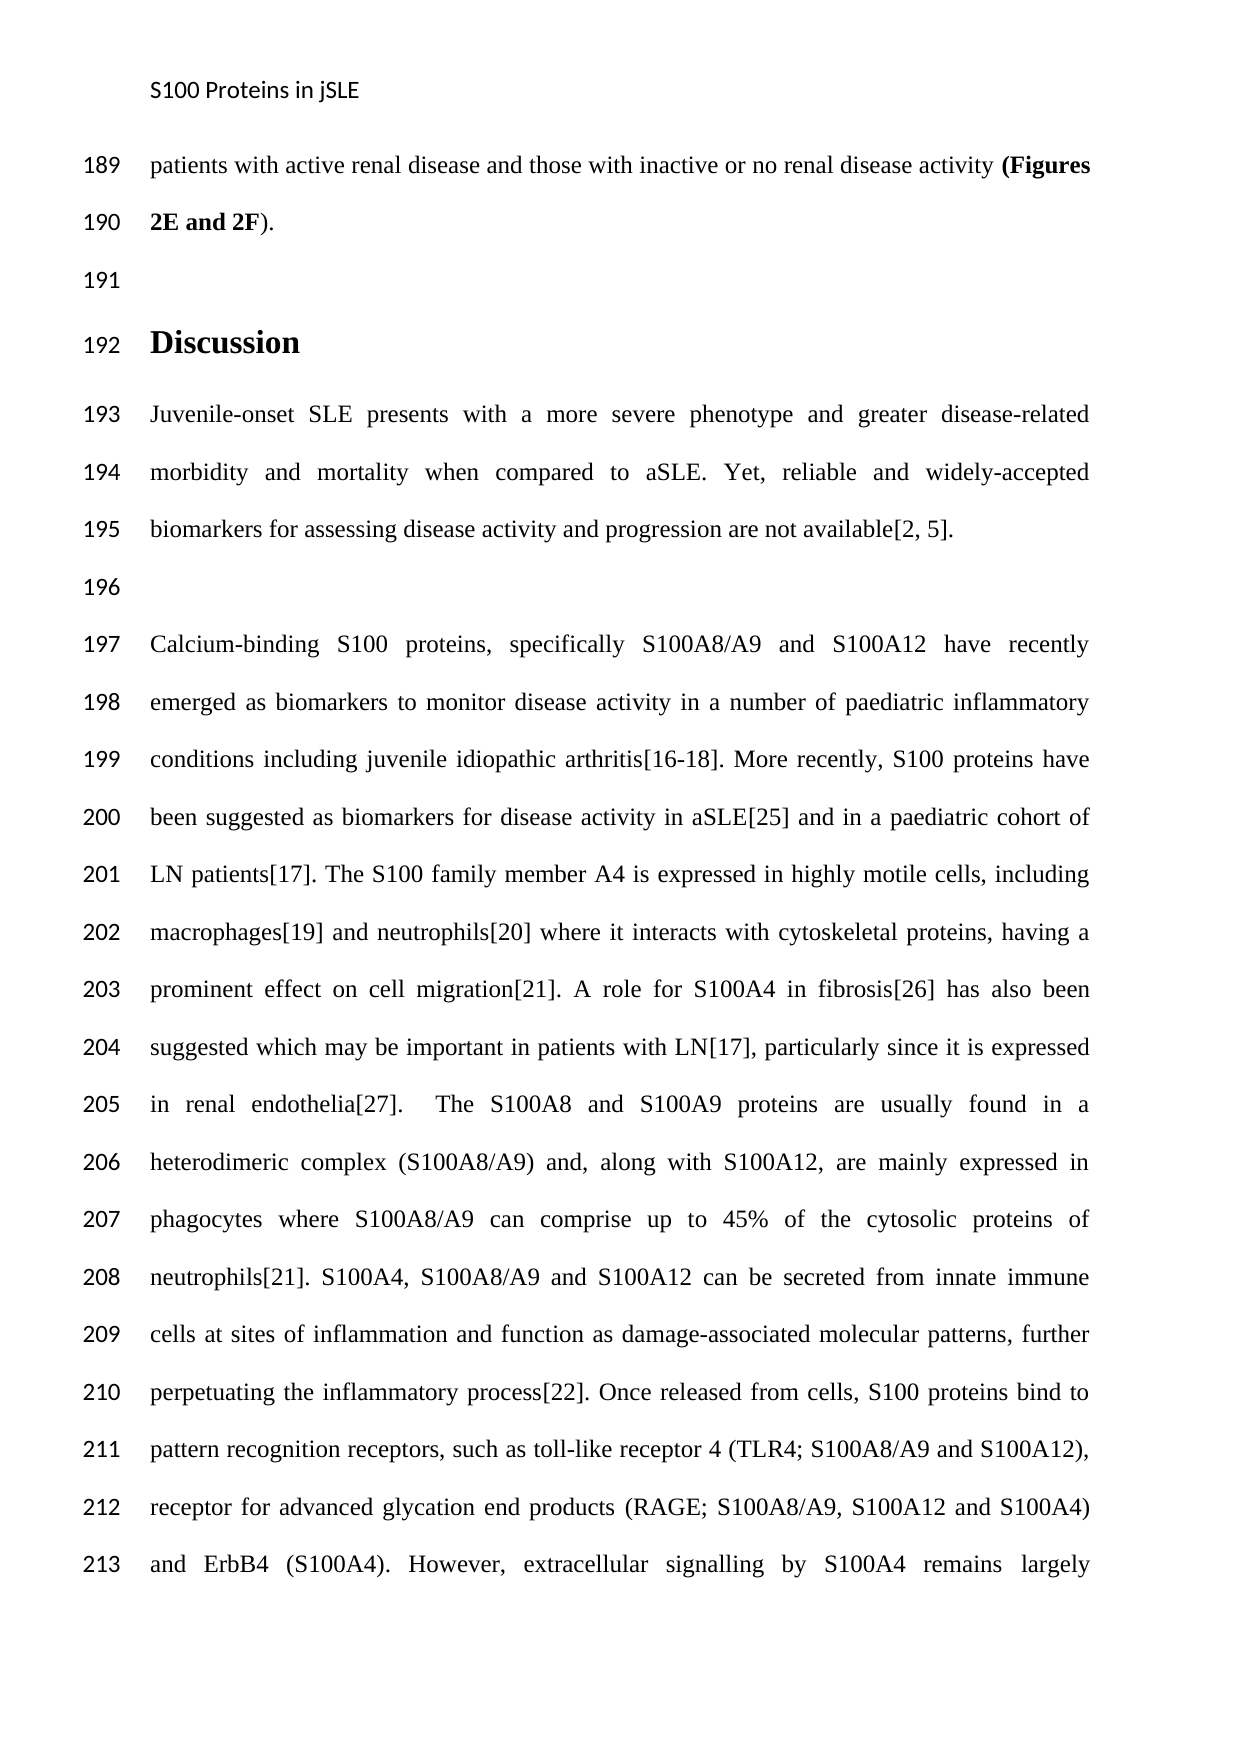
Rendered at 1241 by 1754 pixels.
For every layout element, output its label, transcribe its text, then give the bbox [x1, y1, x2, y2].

text Discussion [150, 322, 1090, 361]
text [150, 150, 1090, 236]
text Juvenile-onset SLE presents with a more severe phenotype and greater disease-related morbidity and mortality when compared to aSLE. Yet, reliable and widely-accepted biomarkers for assessing disease activity and progression are not available[2, 5]. [150, 399, 1090, 543]
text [150, 629, 1090, 1578]
